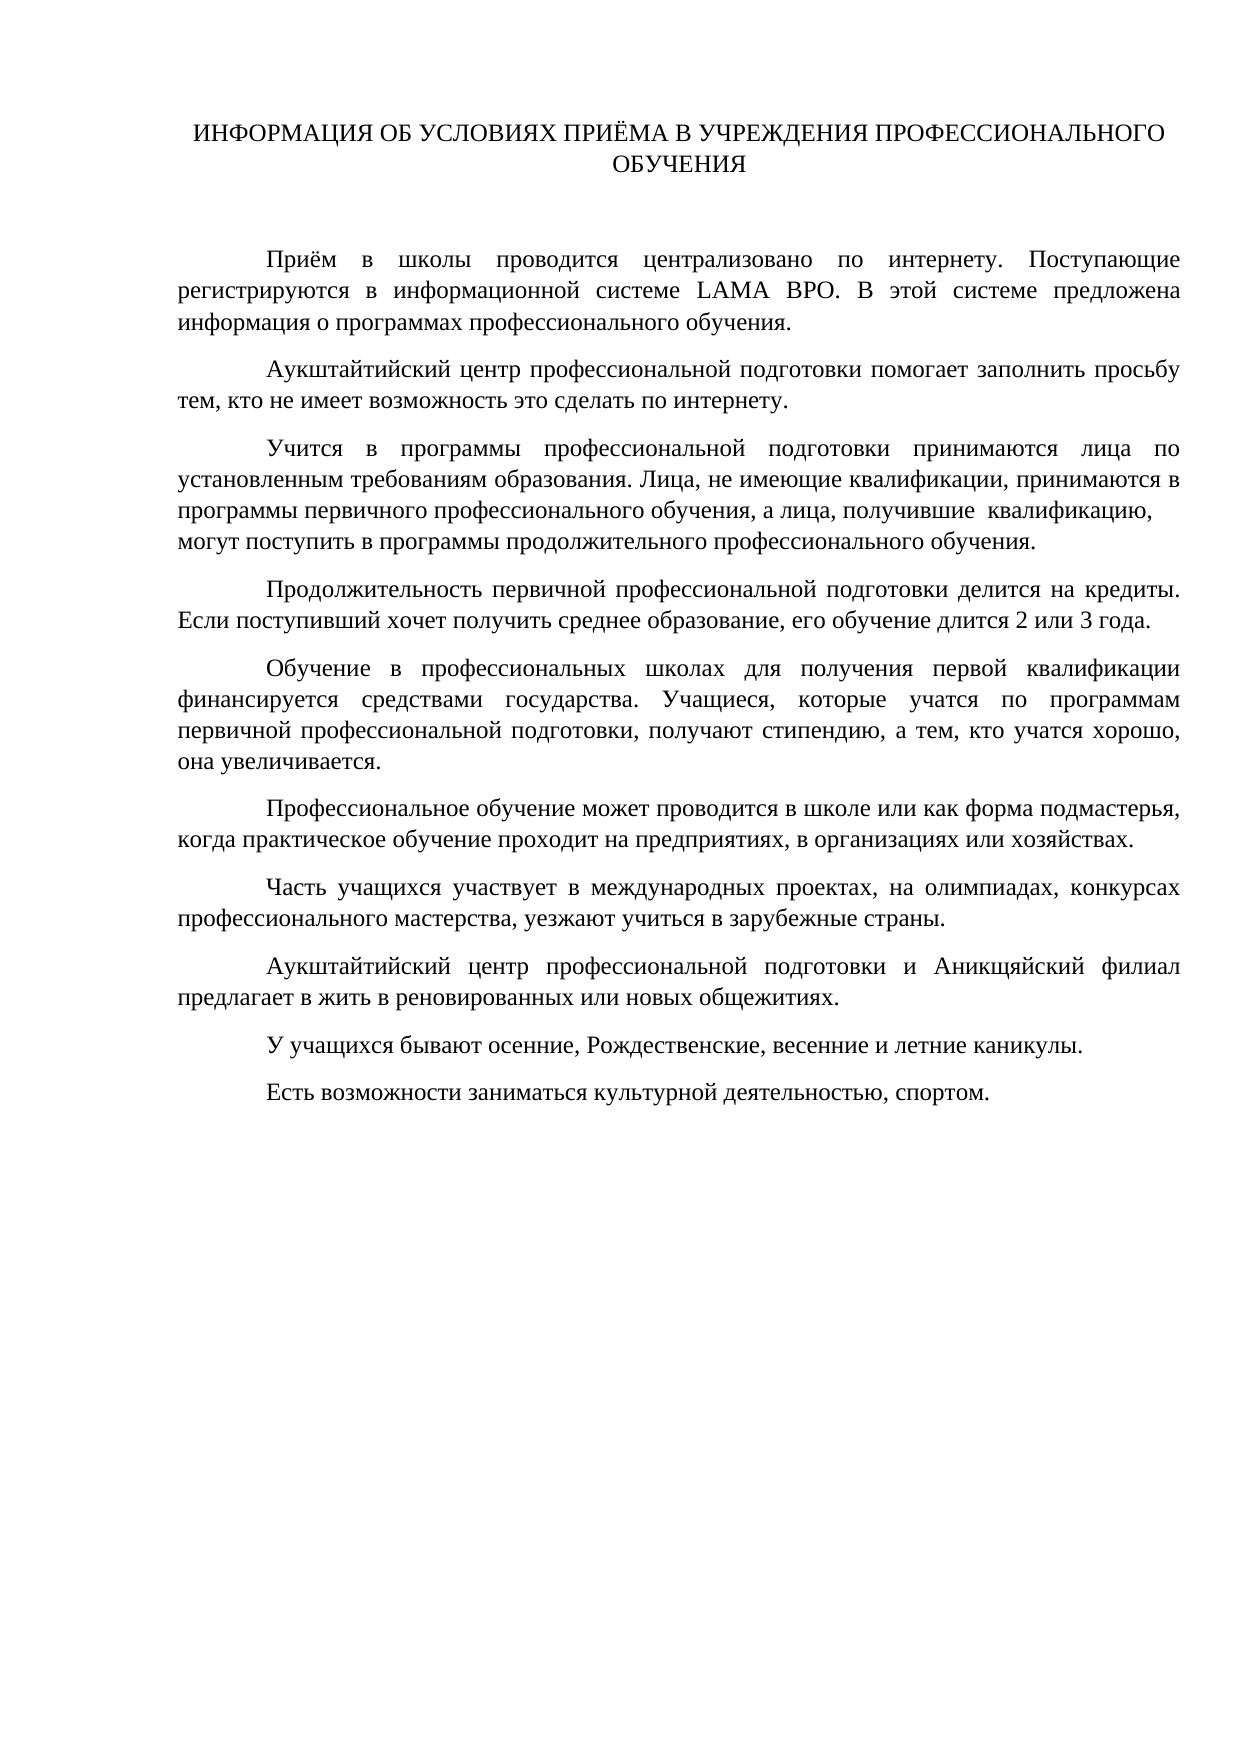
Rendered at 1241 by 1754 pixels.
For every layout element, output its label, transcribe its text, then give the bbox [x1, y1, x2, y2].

text Часть учащихся участвует в международных проектах, на олимпиадах, конкурсах профессионального мастерства, уезжают учиться в зарубежные страны. [177, 872, 1181, 932]
text ИНФОРМАЦИЯ ОБ УСЛОВИЯХ ПРИËМА В УЧРЕЖДЕНИЯ ПРОФЕССИОНАЛЬНОГО ОБУЧЕНИЯ [177, 118, 1181, 178]
text Приëм в школы проводится централизовано по интернету. Поступающие регистрируются в информационной системе LAMA BPO. В этой системе предложена информация о программах профессионального обучения. [177, 244, 1181, 335]
text Есть возможности заниматься культурной деятельностью, спортом. [177, 1077, 1181, 1106]
text Учится в программы профессиональной подготовки принимаются лица по установленным требованиям образования. Лица, не имеющие квалификации, принимаются в программы первичного профессионального обучения, а лица, получившие квалификацию, могут поступить в программы продолжительного профессионального обучения. [177, 433, 1181, 555]
text Аукштайтийский центр профессиональной подготовки и Аникщяйский филиал предлагает в жить в реновированных или новых общежитиях. [177, 951, 1181, 1011]
text У учащихся бывают осенние, Рождественские, весенние и летние каникулы. [177, 1030, 1181, 1058]
text Аукштайтийский центр профессиональной подготовки помогает заполнить просьбу тем, кто не имеет возможность это сделать по интернету. [177, 354, 1181, 414]
text Профессиональное обучение может проводится в школе или как форма подмастерья, когда практическое обучение проходит на предприятиях, в организациях или хозяйствах. [177, 793, 1181, 853]
text Обучение в профессиональных школах для получения первой квалификации финансируется средствами государства. Учащиеся, которые учатся по программам первичной профессиональной подготовки, получают стипендию, а тем, кто учатся хорошо, она увеличивается. [177, 653, 1181, 774]
text Продолжительность первичной профессиональной подготовки делится на кредиты. Если поступивший хочет получить среднее образование, его обучение длится 2 или 3 года. [177, 574, 1181, 634]
